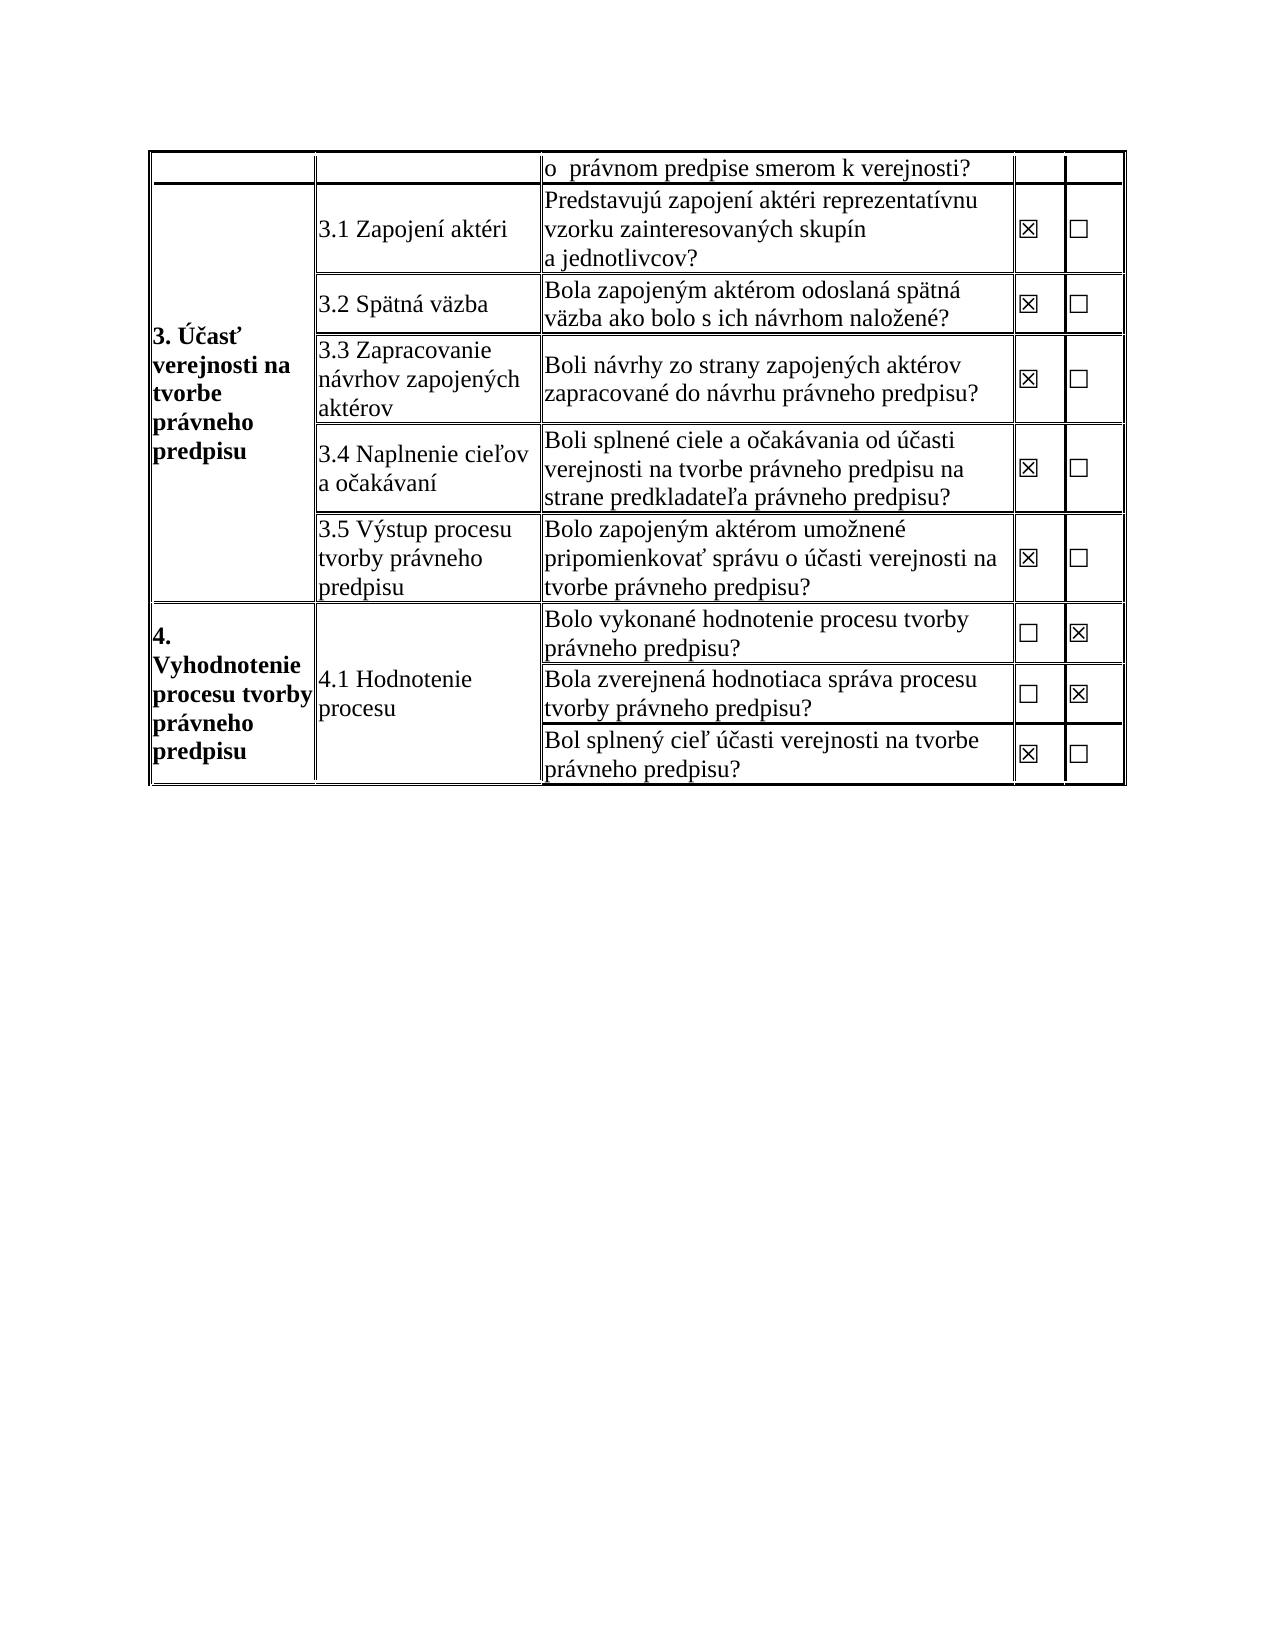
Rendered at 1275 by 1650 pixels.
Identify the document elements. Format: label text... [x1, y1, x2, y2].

table_cell 4. Vyhodnotenie procesu tvorby právneho predpisu [150, 601, 316, 783]
table_cell ☐ [1067, 511, 1124, 601]
table_cell ☒ [1015, 725, 1065, 783]
table_cell ☐ [1065, 722, 1123, 783]
table_cell 3.4 Naplnenie cieľov a očakávaní [317, 425, 540, 511]
table_cell 3. Účasť verejnosti na tvorbe právneho predpisu [152, 182, 314, 601]
table_cell Bolo zapojeným aktérom umožnené pripomienkovať správu o účasti verejnosti na tvorbe právneho predpisu? [543, 515, 1013, 601]
table_cell ☒ [1016, 425, 1064, 511]
table_cell 3.5 Výstup procesu tvorby právneho predpisu [317, 515, 540, 601]
table_cell Bol splnený cieľ účasti verejnosti na tvorbe právneho predpisu? [542, 725, 1015, 783]
table_cell 3.1 Zapojení aktéri [317, 185, 540, 271]
table_cell ☐ [1065, 422, 1125, 511]
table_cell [542, 153, 1015, 182]
table_cell ☐ [1067, 332, 1124, 422]
table_cell Bola zverejnená hodnotiaca správa procesu tvorby právneho predpisu? [543, 665, 1013, 722]
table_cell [316, 153, 542, 182]
table_cell ☒ [1016, 515, 1064, 601]
table_cell ☐ [1067, 271, 1124, 332]
table_cell Boli splnené ciele a očakávania od účasti verejnosti na tvorbe právneho predpisu na strane predkladateľa právneho predpisu? [543, 425, 1013, 511]
table_cell Bola zapojeným aktérom odoslaná spätná väzba ako bolo s ich návrhom naložené? [543, 275, 1013, 332]
table_cell ☒ [1015, 152, 1065, 182]
table_cell ☐ [1065, 153, 1123, 182]
table_cell Predstavujú zapojení aktéri reprezentatívnu vzorku zainteresovaných skupín a jednotlivcov? [543, 185, 1013, 271]
table_cell Boli návrhy zo strany zapojených aktérov zapracované do návrhu právneho predpisu? [543, 336, 1013, 422]
table_cell ☒ [1016, 336, 1064, 422]
table_cell ☒ [1016, 275, 1064, 332]
table_cell Bolo vykonané hodnotenie procesu tvorby právneho predpisu? [543, 604, 1013, 661]
table_cell ☒ [1065, 601, 1125, 661]
table_cell ☐ [1016, 665, 1064, 722]
table_cell 3.2 Spätná väzba [317, 275, 540, 332]
table_cell ☒ [1067, 661, 1124, 722]
table_cell ☐ [1016, 604, 1064, 661]
table_cell ☒ [1016, 185, 1064, 271]
table_cell ☐ [1067, 182, 1123, 271]
table_cell 3.3 Zapracovanie návrhov zapojených aktérov [317, 336, 540, 422]
table_cell 4.1 Hodnotenie procesu [316, 604, 542, 783]
